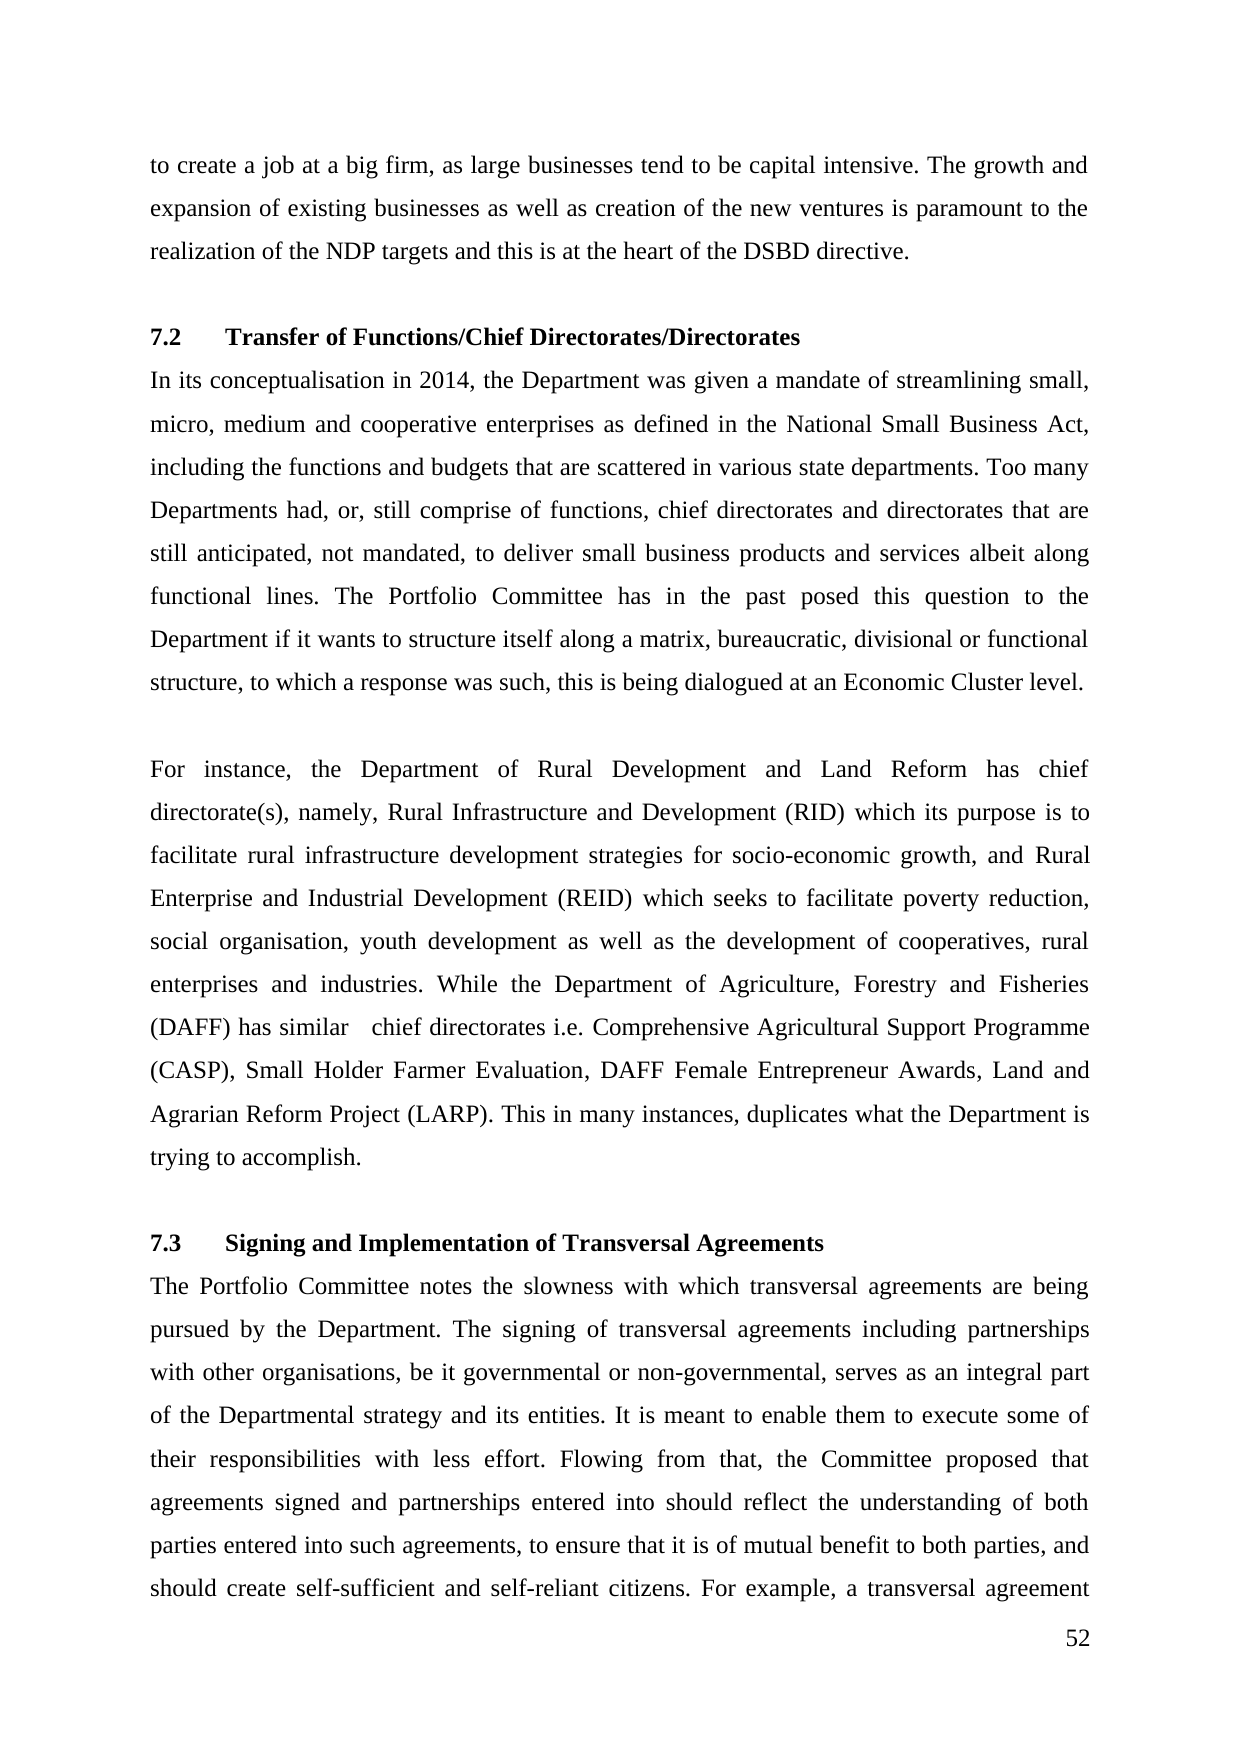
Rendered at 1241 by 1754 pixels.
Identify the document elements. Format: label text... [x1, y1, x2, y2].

text 7.2 Transfer of Functions/Chief Directorates/Directorates [150, 322, 1090, 351]
text For instance, the Department of Rural Development and Land Reform has chief directorate(s), namely, Rural Infrastructure and Development (RID) which its purpose is to facilitate rural infrastructure development strategies for socio-economic growth, and Rural Enterprise and Industrial Development (REID) which seeks to facilitate poverty reduction, social organisation, youth development as well as the development of cooperatives, rural enterprises and industries. While the Department of Agriculture, Forestry and Fisheries (DAFF) has similar chief directorates i.e. Comprehensive Agricultural Support Programme (CASP), Small Holder Farmer Evaluation, DAFF Female Entrepreneur Awards, Land and Agrarian Reform Project (LARP). This in many instances, duplicates what the Department is trying to accomplish. [150, 754, 1090, 1171]
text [150, 1271, 1090, 1602]
text In its conceptualisation in 2014, the Department was given a mandate of streamlining small, micro, medium and cooperative enterprises as defined in the National Small Business Act, including the functions and budgets that are scattered in various state departments. Too many Departments had, or, still comprise of functions, chief directorates and directorates that are still anticipated, not mandated, to deliver small business products and services albeit along functional lines. The Portfolio Committee has in the past posed this question to the Department if it wants to structure itself along a matrix, bureaucratic, divisional or functional structure, to which a response was such, this is being dialogued at an Economic Cluster level. [150, 366, 1090, 696]
text 7.3 Signing and Implementation of Transversal Agreements [150, 1228, 1090, 1257]
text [150, 150, 1090, 265]
